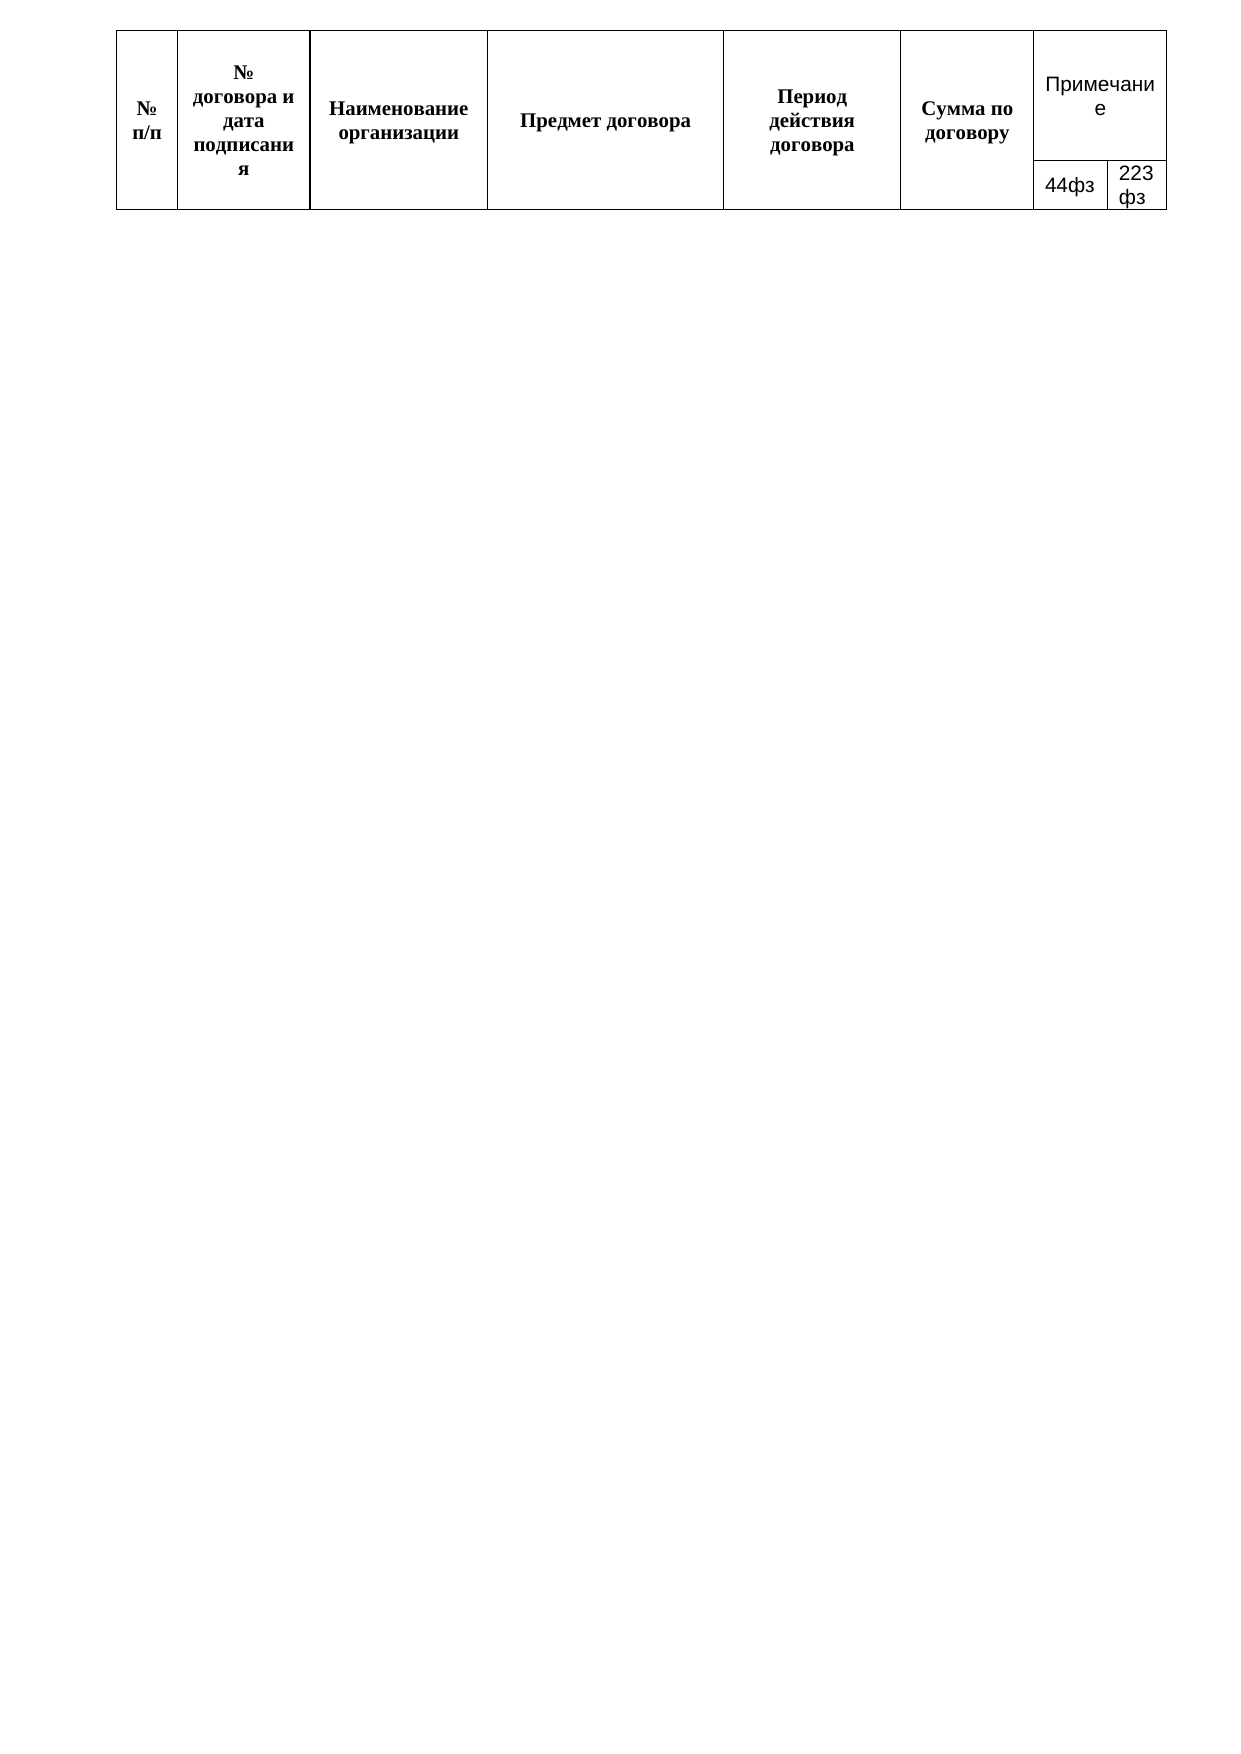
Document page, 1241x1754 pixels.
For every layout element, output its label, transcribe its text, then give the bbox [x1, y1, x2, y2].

table_header Наименование организации [311, 31, 487, 209]
table_header Примечание [1034, 31, 1166, 160]
table_cell 44фз [1034, 161, 1107, 209]
table_cell 223фз [1108, 161, 1166, 209]
table_header № договора и дата подписания [178, 31, 309, 209]
table_header № п/п [117, 31, 177, 209]
table_header Период действия договора [724, 31, 900, 209]
table_header Предмет договора [488, 31, 723, 209]
table_header Сумма по договору [901, 31, 1033, 209]
